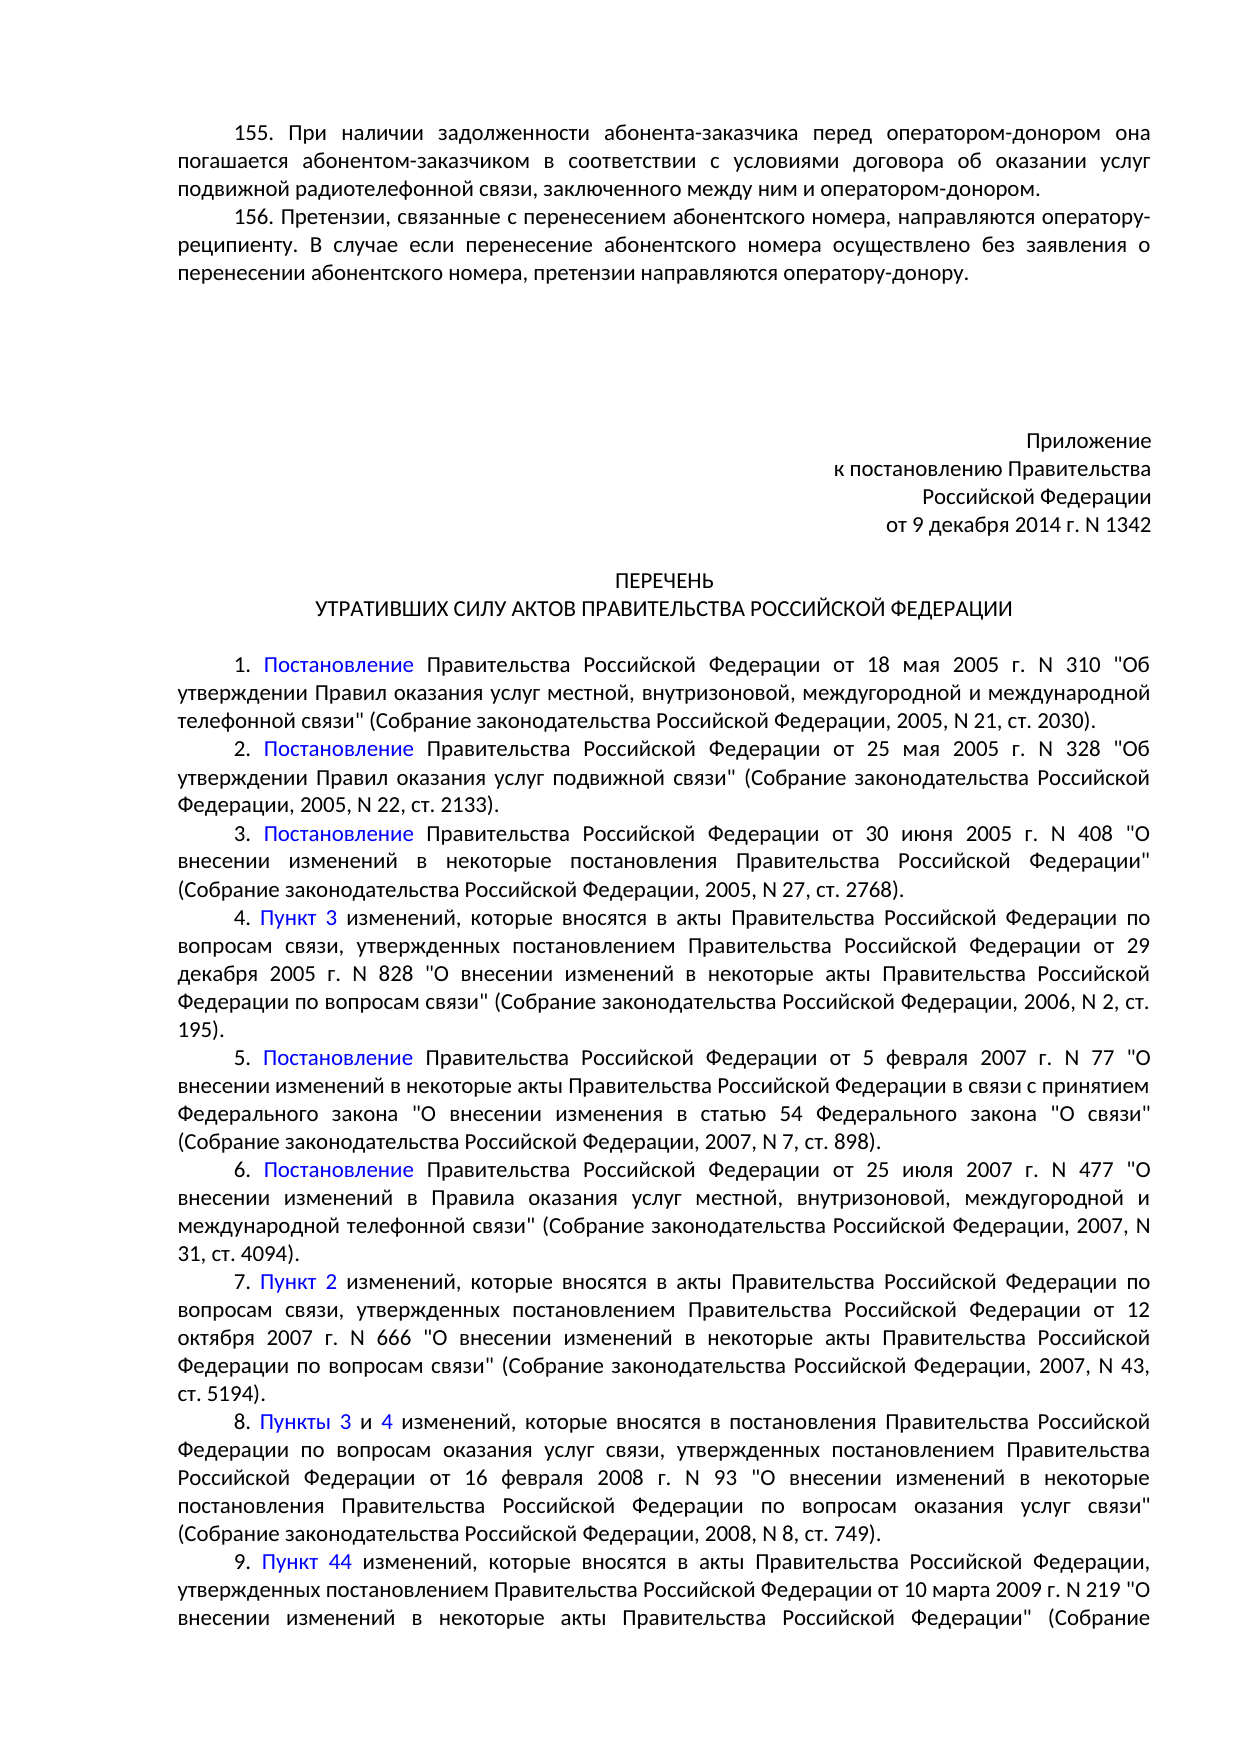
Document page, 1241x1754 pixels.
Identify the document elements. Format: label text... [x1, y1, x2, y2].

text 155. При наличии задолженности абонента-заказчика перед оператором-донором она погашается абонентом-заказчиком в соответствии с условиями договора об оказании услуг подвижной радиотелефонной связи, заключенного между ним и оператором-донором. [177, 118, 1152, 202]
text 5. Постановление Правительства Российской Федерации от 5 февраля 2007 г. N 77 "О внесении изменений в некоторые акты Правительства Российской Федерации в связи с принятием Федерального закона "О внесении изменения в статью 54 Федерального закона "О связи" (Собрание законодательства Российской Федерации, 2007, N 7, ст. 898). [177, 1043, 1152, 1155]
text Российской Федерации [177, 482, 1152, 510]
text 6. Постановление Правительства Российской Федерации от 25 июля 2007 г. N 477 "О внесении изменений в Правила оказания услуг местной, внутризоновой, междугородной и международной телефонной связи" (Собрание законодательства Российской Федерации, 2007, N 31, ст. 4094). [177, 1155, 1152, 1267]
text Приложение [177, 426, 1152, 454]
text 4. Пункт 3 изменений, которые вносятся в акты Правительства Российской Федерации по вопросам связи, утвержденных постановлением Правительства Российской Федерации от 29 декабря 2005 г. N 828 "О внесении изменений в некоторые акты Правительства Российской Федерации по вопросам связи" (Собрание законодательства Российской Федерации, 2006, N 2, ст. 195). [177, 903, 1152, 1043]
text 8. Пункты 3 и 4 изменений, которые вносятся в постановления Правительства Российской Федерации по вопросам оказания услуг связи, утвержденных постановлением Правительства Российской Федерации от 16 февраля 2008 г. N 93 "О внесении изменений в некоторые постановления Правительства Российской Федерации по вопросам оказания услуг связи" (Собрание законодательства Российской Федерации, 2008, N 8, ст. 749). [177, 1407, 1152, 1547]
text к постановлению Правительства [177, 454, 1152, 482]
text 156. Претензии, связанные с перенесением абонентского номера, направляются оператору-реципиенту. В случае если перенесение абонентского номера осуществлено без заявления о перенесении абонентского номера, претензии направляются оператору-донору. [177, 202, 1152, 286]
text 1. Постановление Правительства Российской Федерации от 18 мая 2005 г. N 310 "Об утверждении Правил оказания услуг местной, внутризоновой, междугородной и международной телефонной связи" (Собрание законодательства Российской Федерации, 2005, N 21, ст. 2030). [177, 651, 1152, 734]
text 2. Постановление Правительства Российской Федерации от 25 мая 2005 г. N 328 "Об утверждении Правил оказания услуг подвижной связи" (Собрание законодательства Российской Федерации, 2005, N 22, ст. 2133). [177, 734, 1152, 819]
text УТРАТИВШИХ СИЛУ АКТОВ ПРАВИТЕЛЬСТВА РОССИЙСКОЙ ФЕДЕРАЦИИ [177, 594, 1152, 622]
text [177, 1547, 1152, 1631]
text 3. Постановление Правительства Российской Федерации от 30 июня 2005 г. N 408 "О внесении изменений в некоторые постановления Правительства Российской Федерации" (Собрание законодательства Российской Федерации, 2005, N 27, ст. 2768). [177, 819, 1152, 903]
text ПЕРЕЧЕНЬ [177, 566, 1152, 594]
text от 9 декабря 2014 г. N 1342 [177, 510, 1152, 538]
text 7. Пункт 2 изменений, которые вносятся в акты Правительства Российской Федерации по вопросам связи, утвержденных постановлением Правительства Российской Федерации от 12 октября 2007 г. N 666 "О внесении изменений в некоторые акты Правительства Российской Федерации по вопросам связи" (Собрание законодательства Российской Федерации, 2007, N 43, ст. 5194). [177, 1267, 1152, 1407]
